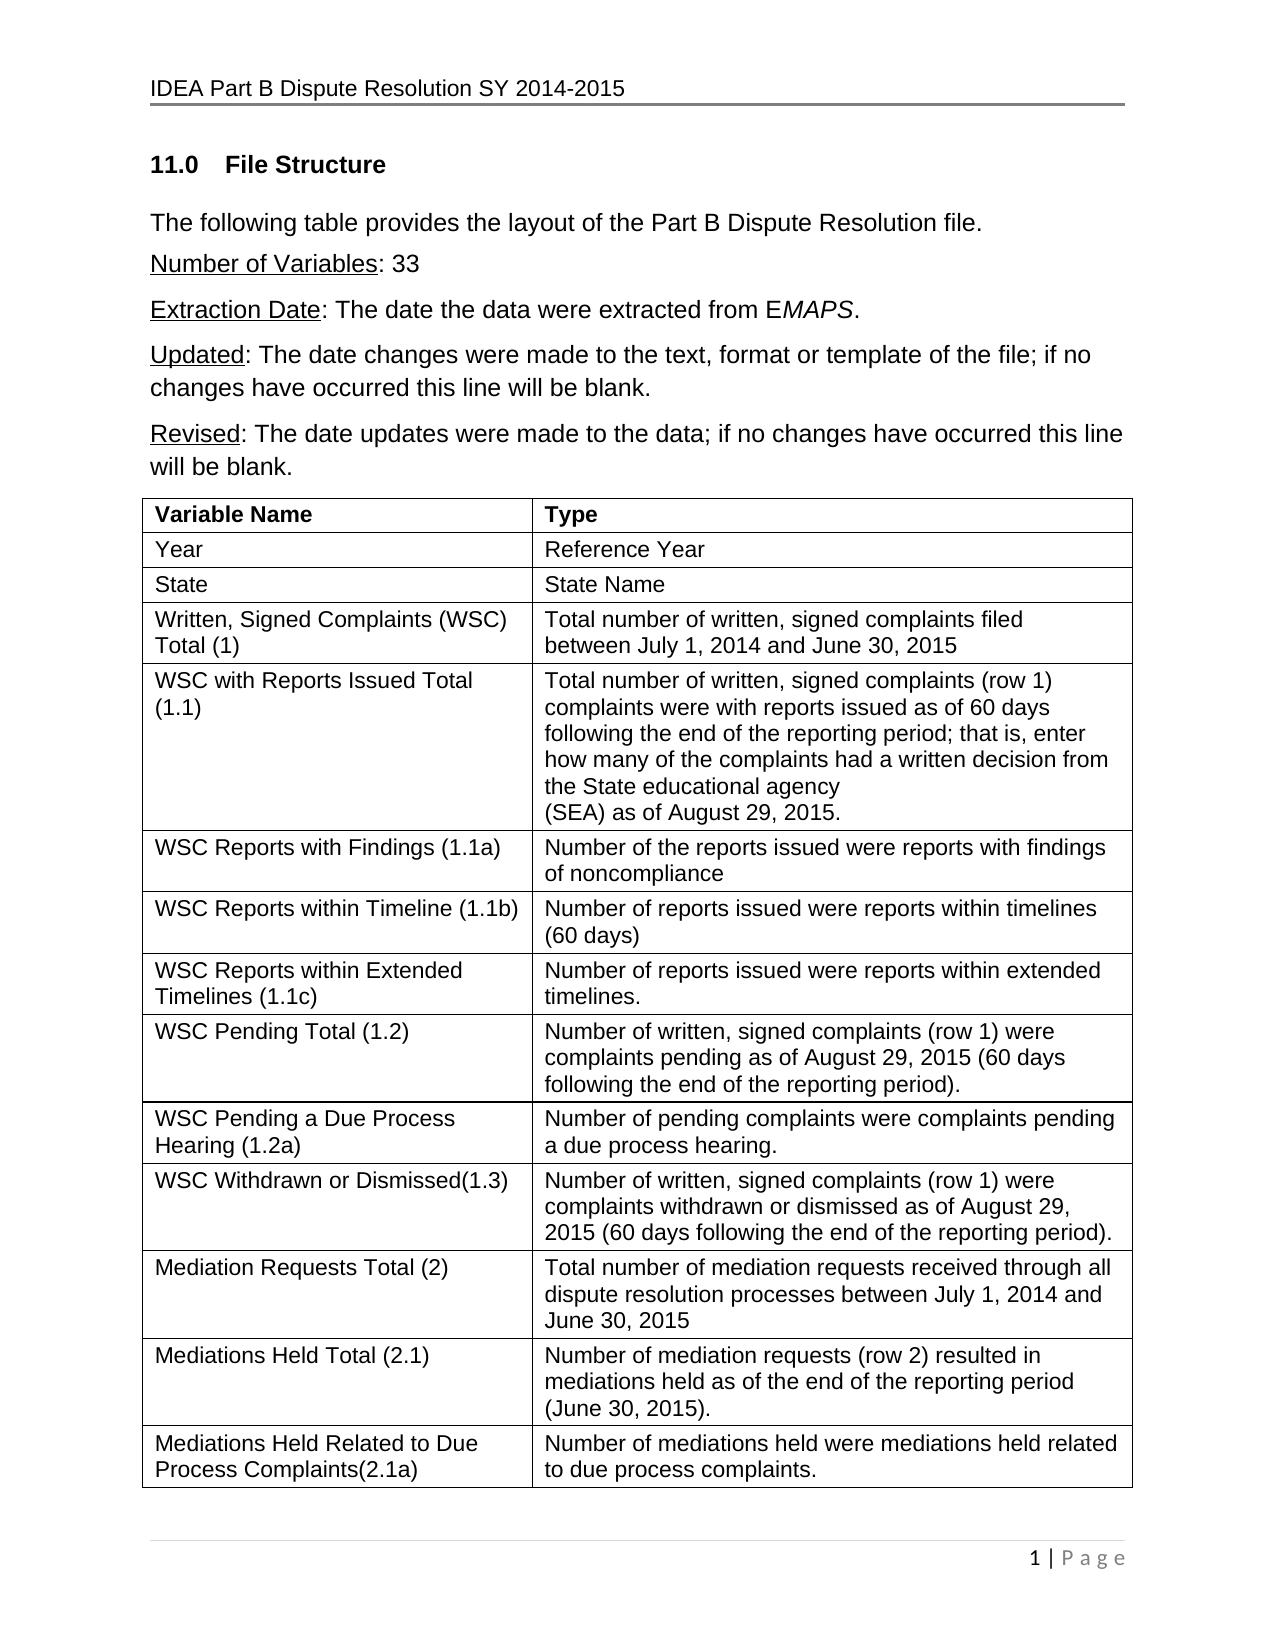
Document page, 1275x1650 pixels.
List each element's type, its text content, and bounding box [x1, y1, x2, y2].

table_cell WSC Pending Total (1.2) [143, 1015, 532, 1101]
table_cell Mediation Requests Total (2) [143, 1251, 532, 1338]
table_cell Number of the reports issued were reports with findings of noncompliance [533, 831, 1132, 891]
table_cell Number of mediations held were mediations held related to due process complaints. [533, 1426, 1132, 1487]
table_cell Written, Signed Complaints (WSC) Total (1) [143, 603, 532, 663]
table_cell WSC Reports within Timeline (1.1b) [143, 892, 532, 952]
text Updated: The date changes were made to the text, format or template of the file; if no changes have occurred this line will be blank. [150, 340, 1125, 402]
table_cell WSC Reports within Extended Timelines (1.1c) [143, 954, 532, 1014]
table_header Type [533, 499, 1132, 532]
table_cell Mediations Held Related to Due Process Complaints(2.1a) [143, 1426, 532, 1487]
table_cell Number of reports issued were reports within timelines (60 days) [533, 892, 1132, 952]
table_cell Number of written, signed complaints (row 1) were complaints withdrawn or dismissed as of August 29, 2015 (60 days following the end of the reporting period). [533, 1164, 1132, 1250]
table_cell WSC Withdrawn or Dismissed(1.3) [143, 1164, 532, 1250]
table_cell Total number of written, signed complaints (row 1) complaints were with reports issued as of 60 days following the end of the reporting period; that is, enter how many of the complaints had a written decision from the State educational agency (SEA) as of August 29, 2015. [533, 664, 1132, 830]
table_cell Number of pending complaints were complaints pending a due process hearing. [533, 1103, 1132, 1163]
table_header Variable Name [143, 499, 532, 532]
table_cell WSC Reports with Findings (1.1a) [143, 831, 532, 891]
table_cell WSC Pending a Due Process Hearing (1.2a) [143, 1103, 532, 1163]
table_cell State Name [533, 568, 1132, 602]
table_cell WSC with Reports Issued Total (1.1) [143, 664, 532, 830]
table_cell State [143, 568, 532, 602]
table_cell Number of mediation requests (row 2) resulted in mediations held as of the end of the reporting period (June 30, 2015). [533, 1339, 1132, 1425]
text Number of Variables: 33 [150, 249, 1125, 278]
table_cell Number of written, signed complaints (row 1) were complaints pending as of August 29, 2015 (60 days following the end of the reporting period). [533, 1015, 1132, 1101]
table_cell Mediations Held Total (2.1) [143, 1339, 532, 1425]
table_cell Number of reports issued were reports within extended timelines. [533, 954, 1132, 1014]
table_cell Total number of mediation requests received through all dispute resolution processes between July 1, 2014 and June 30, 2015 [533, 1251, 1132, 1338]
table_cell Reference Year [533, 533, 1132, 567]
table_cell Total number of written, signed complaints filed between July 1, 2014 and June 30, 2015 [533, 603, 1132, 663]
subtitle File Structure [150, 150, 1125, 179]
text The following table provides the layout of the Part B Dispute Resolution file. [150, 208, 1125, 237]
table_cell Year [143, 533, 532, 567]
text Revised: The date updates were made to the data; if no changes have occurred this line will be blank. [150, 419, 1125, 481]
text Extraction Date: The date the data were extracted from EMAPS. [150, 295, 1125, 323]
